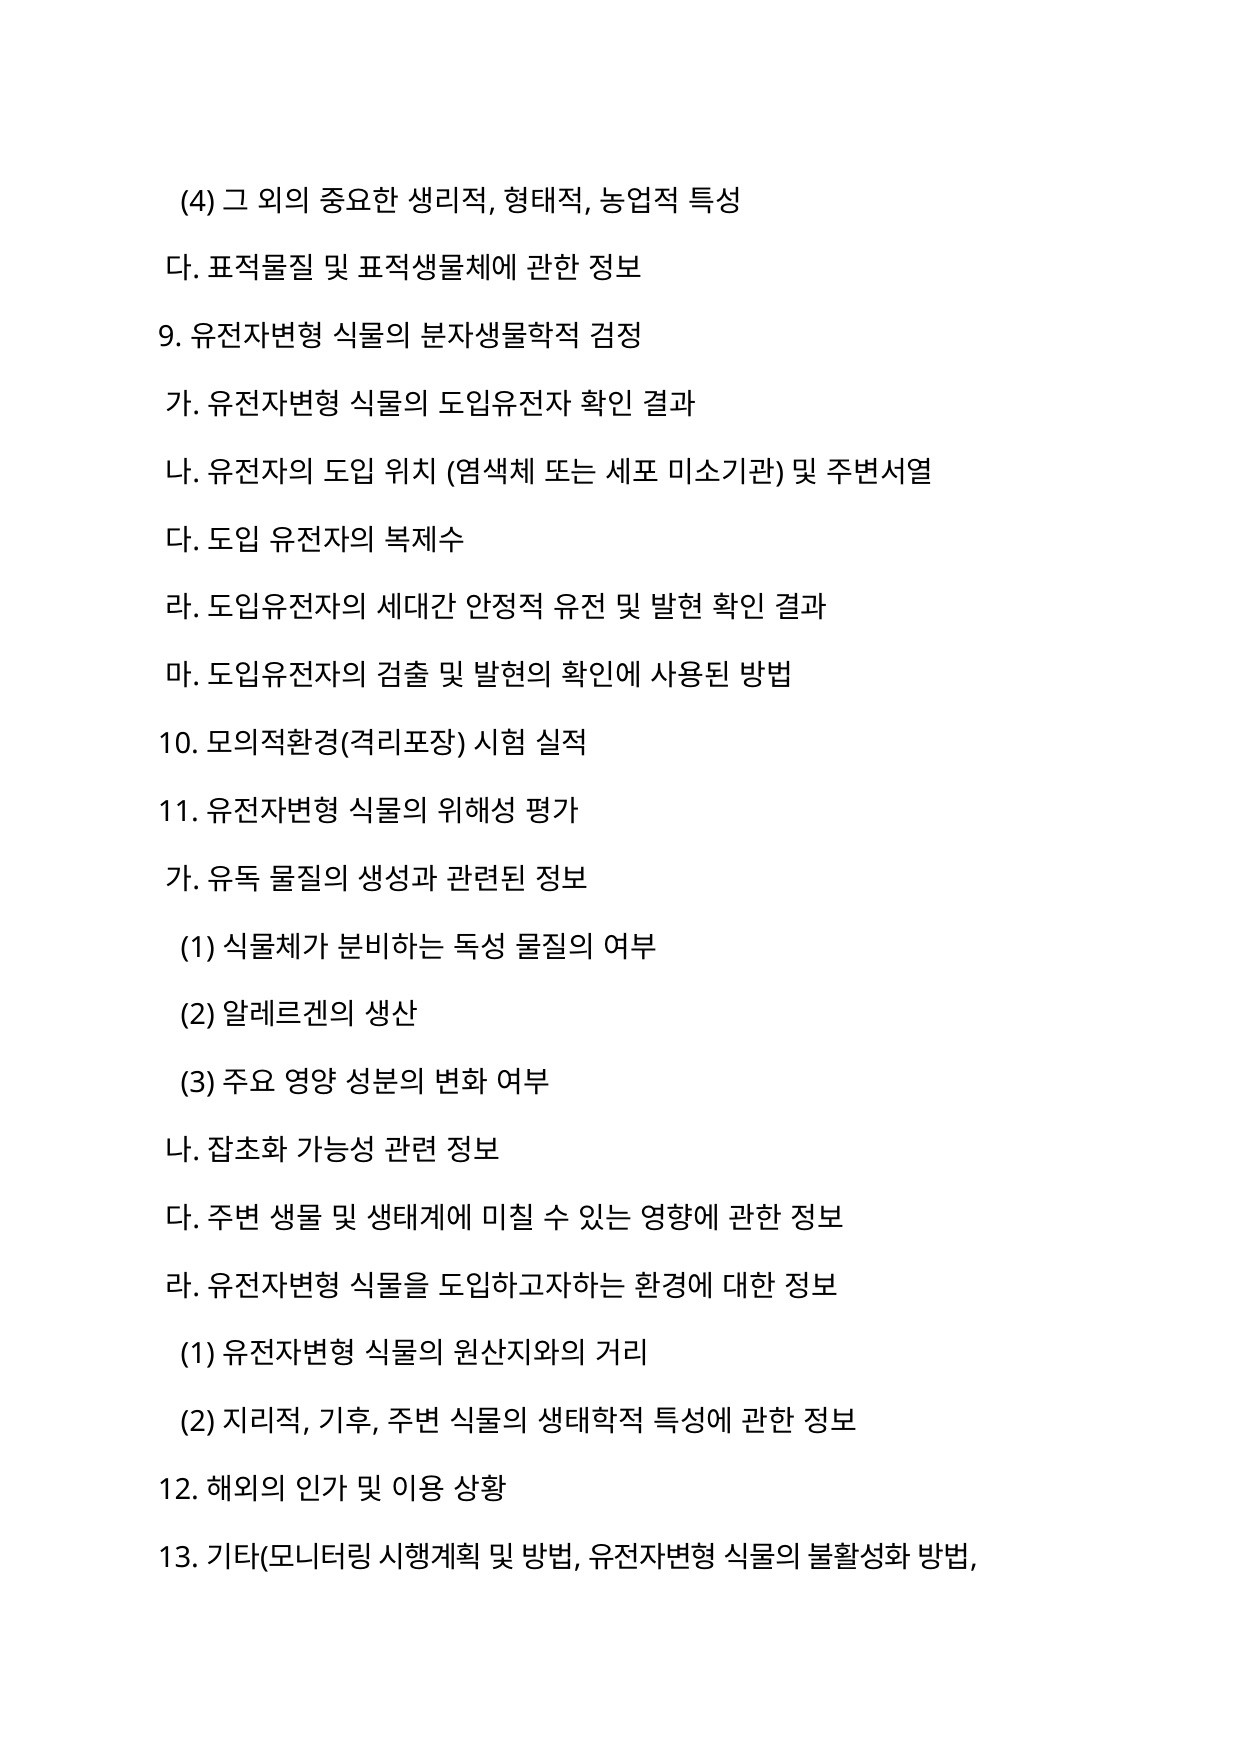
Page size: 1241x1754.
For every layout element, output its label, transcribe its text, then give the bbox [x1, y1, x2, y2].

text 라. 유전자변형 식물을 도입하고자하는 환경에 대한 정보 [150, 1262, 1090, 1304]
text 나. 잡초화 가능성 관련 정보 [150, 1127, 1090, 1169]
text 나. 유전자의 도입 위치 (염색체 또는 세포 미소기관) 및 주변서열 [150, 448, 1090, 491]
text 라. 도입유전자의 세대간 안정적 유전 및 발현 확인 결과 [150, 584, 1090, 626]
text (2) 알레르겐의 생산 [150, 991, 1090, 1033]
text 11. 유전자변형 식물의 위해성 평가 [150, 787, 1090, 830]
text (4) 그 외의 중요한 생리적, 형태적, 농업적 특성 [150, 177, 1090, 219]
text (3) 주요 영양 성분의 변화 여부 [150, 1059, 1090, 1101]
text 12. 해외의 인가 및 이용 상황 [150, 1466, 1090, 1508]
text 다. 표적물질 및 표적생물체에 관한 정보 [150, 245, 1090, 287]
text 가. 유전자변형 식물의 도입유전자 확인 결과 [150, 381, 1090, 423]
text 다. 도입 유전자의 복제수 [150, 516, 1090, 559]
text 마. 도입유전자의 검출 및 발현의 확인에 사용된 방법 [150, 652, 1090, 694]
text 13. 기타(모니터링 시행계획 및 방법, 유전자변형 식물의 불활성화 방법, [150, 1533, 1090, 1576]
text (1) 유전자변형 식물의 원산지와의 거리 [150, 1330, 1090, 1372]
text (2) 지리적, 기후, 주변 식물의 생태학적 특성에 관한 정보 [150, 1398, 1090, 1440]
text 다. 주변 생물 및 생태계에 미칠 수 있는 영향에 관한 정보 [150, 1194, 1090, 1237]
text 가. 유독 물질의 생성과 관련된 정보 [150, 855, 1090, 898]
text (1) 식물체가 분비하는 독성 물질의 여부 [150, 923, 1090, 966]
text 9. 유전자변형 식물의 분자생물학적 검정 [150, 313, 1090, 355]
text 10. 모의적환경(격리포장) 시험 실적 [150, 720, 1090, 762]
